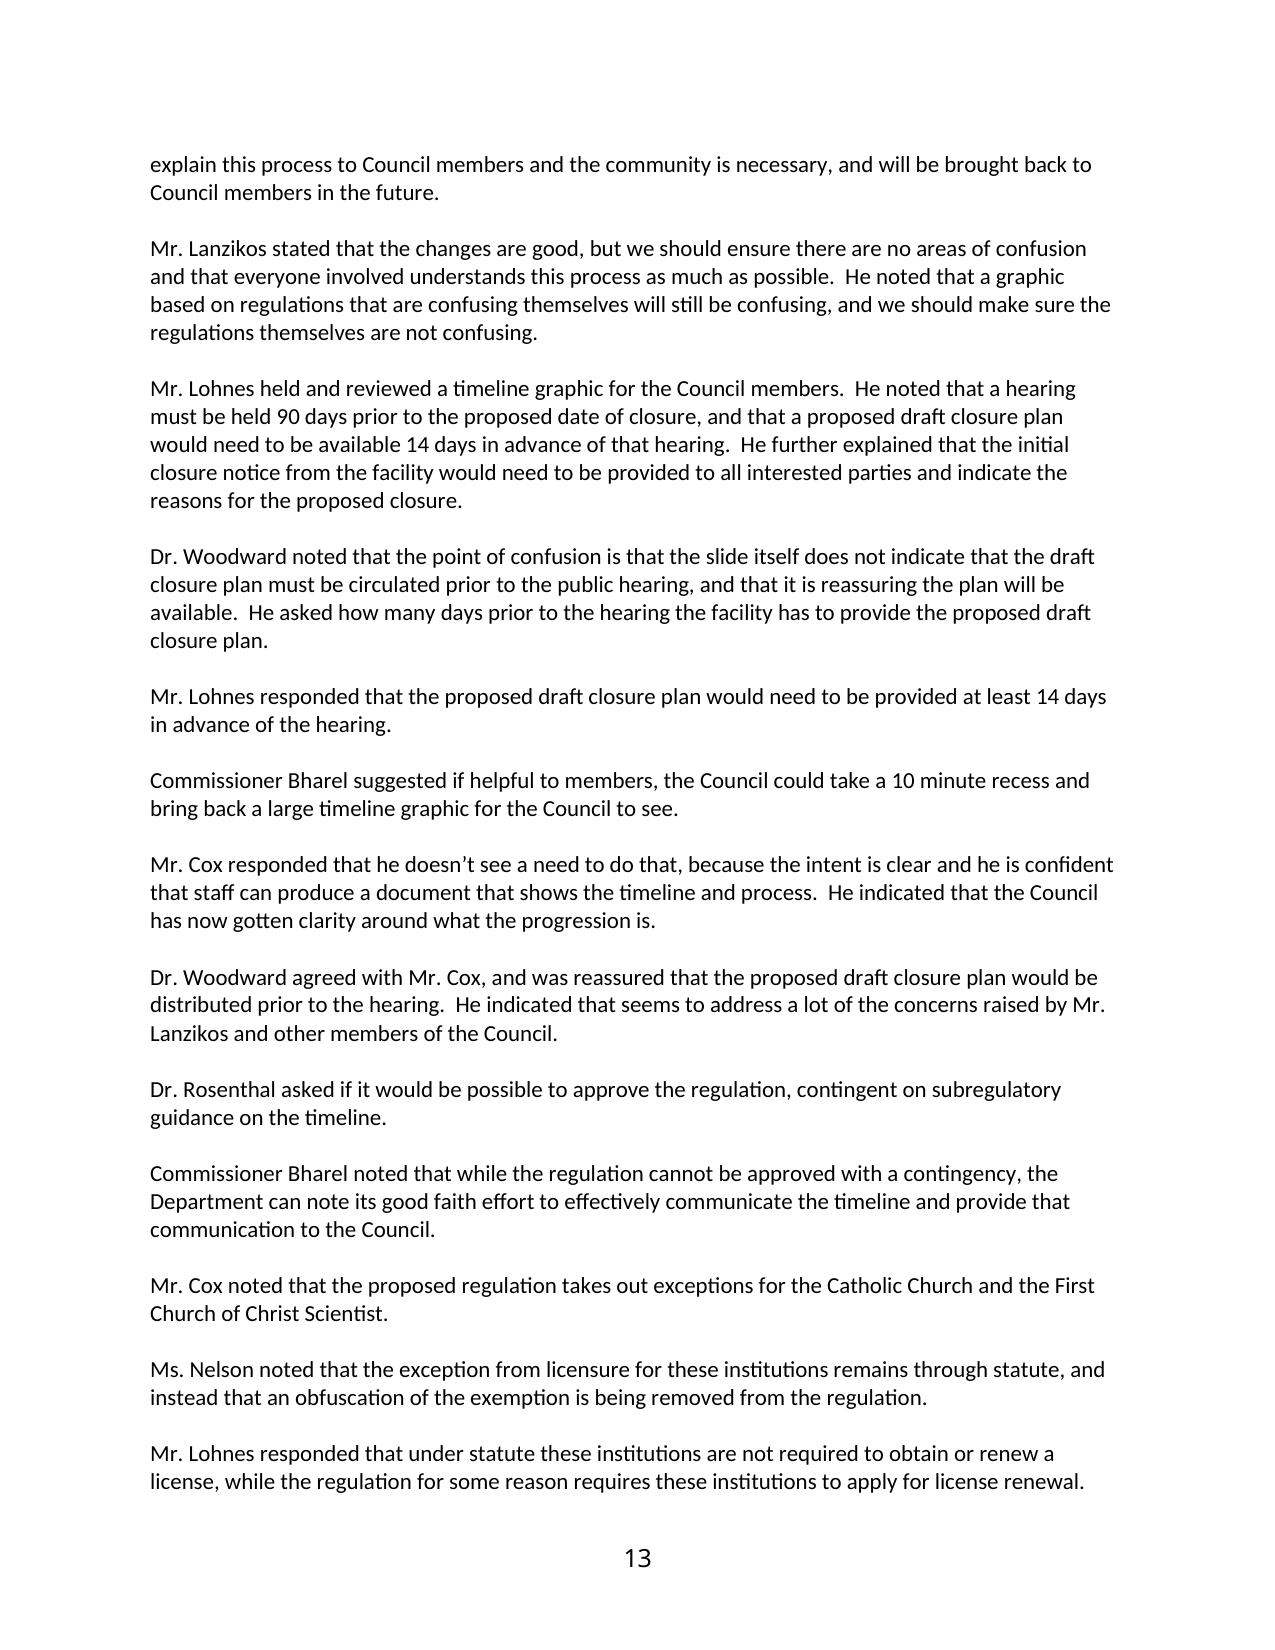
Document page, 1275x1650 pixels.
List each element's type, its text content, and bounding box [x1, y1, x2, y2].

text Mr. Lohnes held and reviewed a timeline graphic for the Council members. He noted that a hearing must be held 90 days prior to the proposed date of closure, and that a proposed draft closure plan would need to be available 14 days in advance of that hearing. He further explained that the initial closure notice from the facility would need to be provided to all interested parties and indicate the reasons for the proposed closure. [150, 374, 1125, 514]
text Ms. Nelson noted that the exception from licensure for these institutions remains through statute, and instead that an obfuscation of the exemption is being removed from the regulation. [150, 1355, 1125, 1411]
text Commissioner Bharel suggested if helpful to members, the Council could take a 10 minute recess and bring back a large timeline graphic for the Council to see. [150, 766, 1125, 822]
text Commissioner Bharel noted that while the regulation cannot be approved with a contingency, the Department can note its good faith effort to effectively communicate the timeline and provide that communication to the Council. [150, 1159, 1125, 1243]
text Dr. Woodward noted that the point of confusion is that the slide itself does not indicate that the draft closure plan must be circulated prior to the public hearing, and that it is reassuring the plan will be available. He asked how many days prior to the hearing the facility has to provide the proposed draft closure plan. [150, 542, 1125, 654]
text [150, 150, 1125, 206]
text Dr. Woodward agreed with Mr. Cox, and was reassured that the proposed draft closure plan would be distributed prior to the hearing. He indicated that seems to address a lot of the concerns raised by Mr. Lanzikos and other members of the Council. [150, 963, 1125, 1047]
text Mr. Lanzikos stated that the changes are good, but we should ensure there are no areas of confusion and that everyone involved understands this process as much as possible. He noted that a graphic based on regulations that are confusing themselves will still be confusing, and we should make sure the regulations themselves are not confusing. [150, 234, 1125, 346]
text Dr. Rosenthal asked if it would be possible to approve the regulation, contingent on subregulatory guidance on the timeline. [150, 1075, 1125, 1131]
text Mr. Lohnes responded that the proposed draft closure plan would need to be provided at least 14 days in advance of the hearing. [150, 682, 1125, 738]
text Mr. Lohnes responded that under statute these institutions are not required to obtain or renew a license, while the regulation for some reason requires these institutions to apply for license renewal. [150, 1439, 1125, 1495]
text Mr. Cox responded that he doesn’t see a need to do that, because the intent is clear and he is confident that staff can produce a document that shows the timeline and process. He indicated that the Council has now gotten clarity around what the progression is. [150, 851, 1125, 934]
text Mr. Cox noted that the proposed regulation takes out exceptions for the Catholic Church and the First Church of Christ Scientist. [150, 1271, 1125, 1327]
